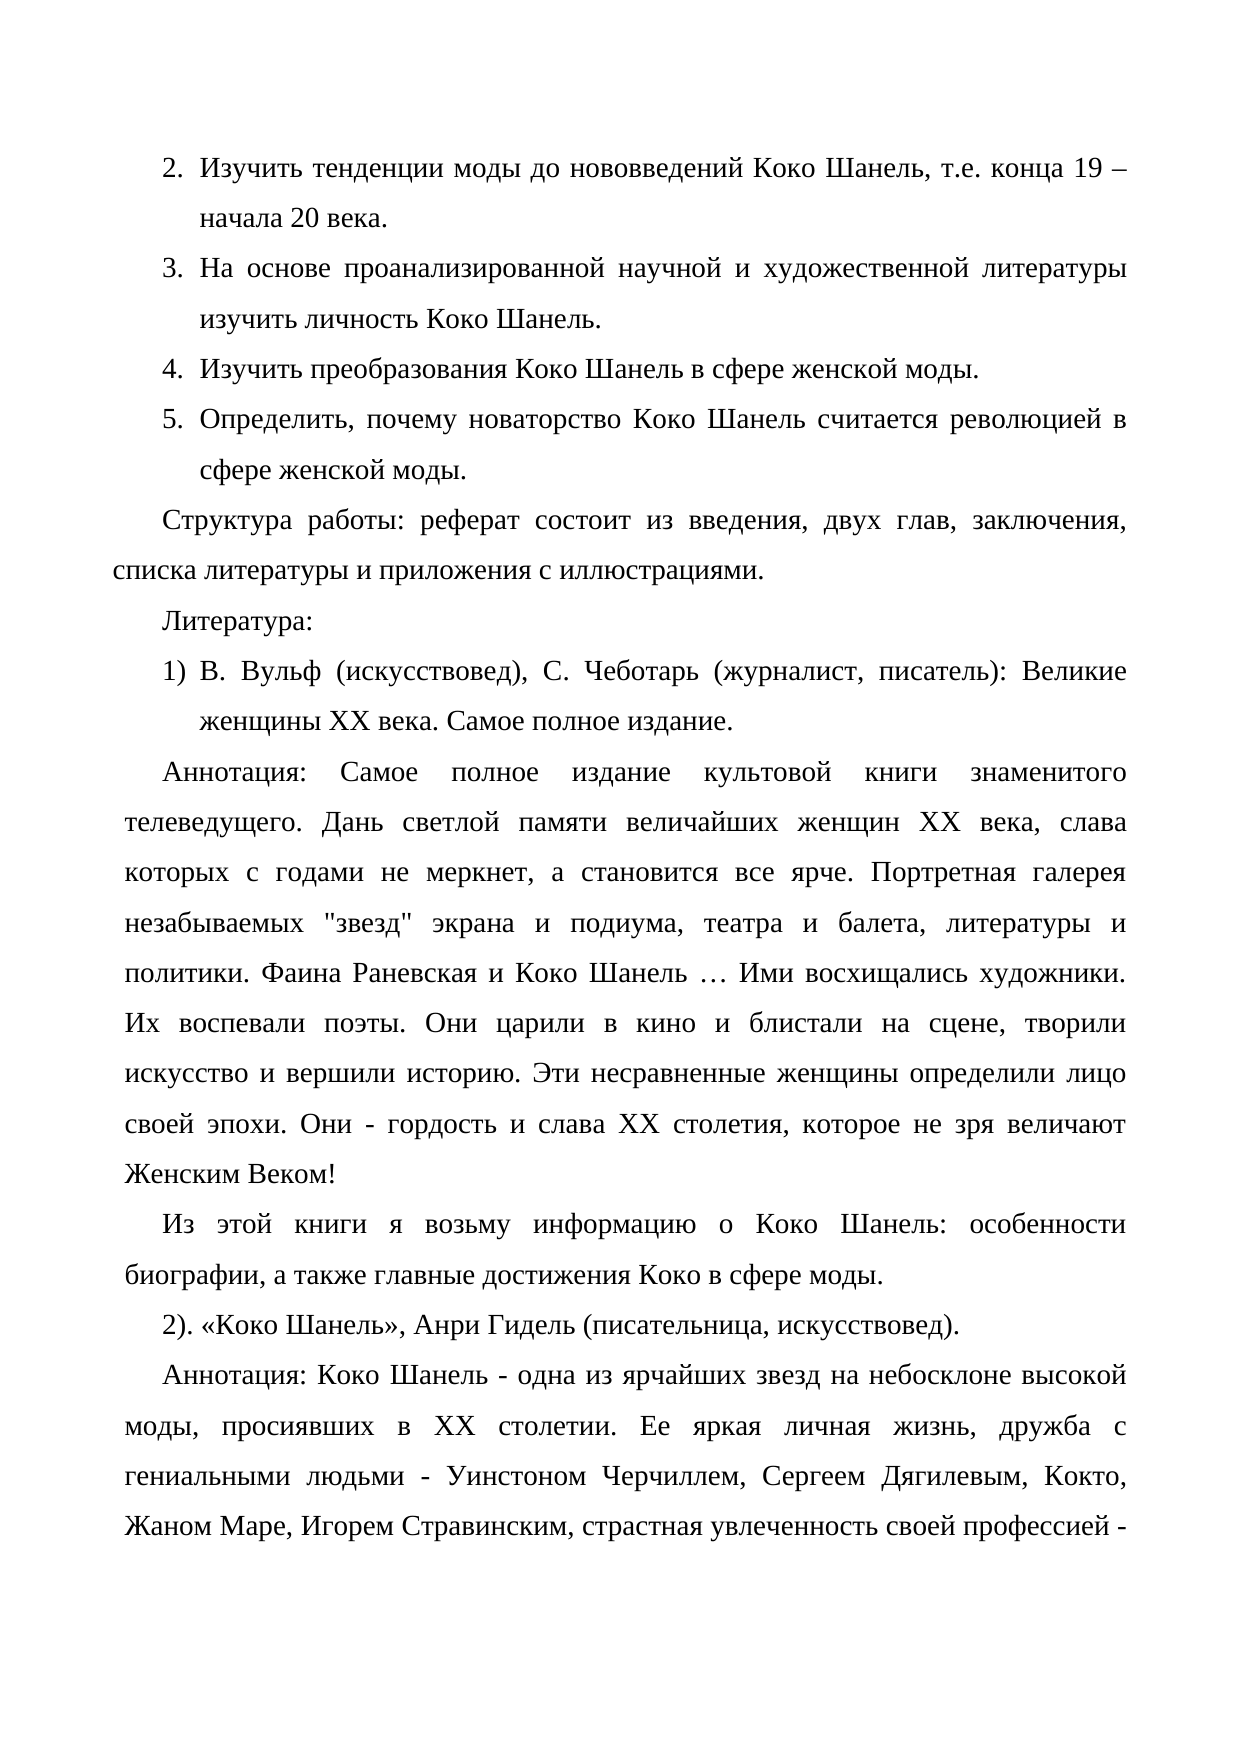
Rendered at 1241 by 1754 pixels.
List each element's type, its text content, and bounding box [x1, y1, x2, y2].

list Изучить тенденции моды до нововведений Коко Шанель, т.е. конца 19 – начала 20 века. [162, 150, 1128, 234]
list На основе проанализированной научной и художественной литературы изучить личность Коко Шанель. [162, 251, 1128, 334]
text 2). «Коко Шанель», Анри Гидель (писательница, искусствовед). [124, 1307, 1128, 1341]
text Из этой книги я возьму информацию о Коко Шанель: особенности биографии, а также главные достижения Коко в сфере моды. [124, 1207, 1128, 1290]
text Аннотация: Самое полное издание культовой книги знаменитого телеведущего. Дань светлой памяти величайших женщин XX века, слава которых с годами не меркнет, а становится все ярче. Портретная галерея незабываемых "звезд" экрана и подиума, театра и балета, литературы и политики. Фаина Раневская и Коко Шанель … Ими восхищались художники. Их воспевали поэты. Они царили в кино и блистали на сцене, творили искусство и вершили историю. Эти несравненные женщины определили лицо своей эпохи. Они - гордость и слава XX столетия, которое не зря величают Женским Веком! [124, 754, 1128, 1190]
text Структура работы: реферат состоит из введения, двух глав, заключения, списка литературы и приложения с иллюстрациями. [112, 502, 1128, 586]
text Литература: [112, 603, 1128, 636]
list Изучить преобразования Коко Шанель в сфере женской моды. [162, 351, 1128, 385]
list В. Вульф (искусствовед), С. Чеботарь (журналист, писатель): Великие женщины XX века. Самое полное издание. [162, 653, 1128, 737]
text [124, 1357, 1128, 1542]
list Определить, почему новаторство Коко Шанель считается революцией в сфере женской моды. [162, 402, 1128, 485]
